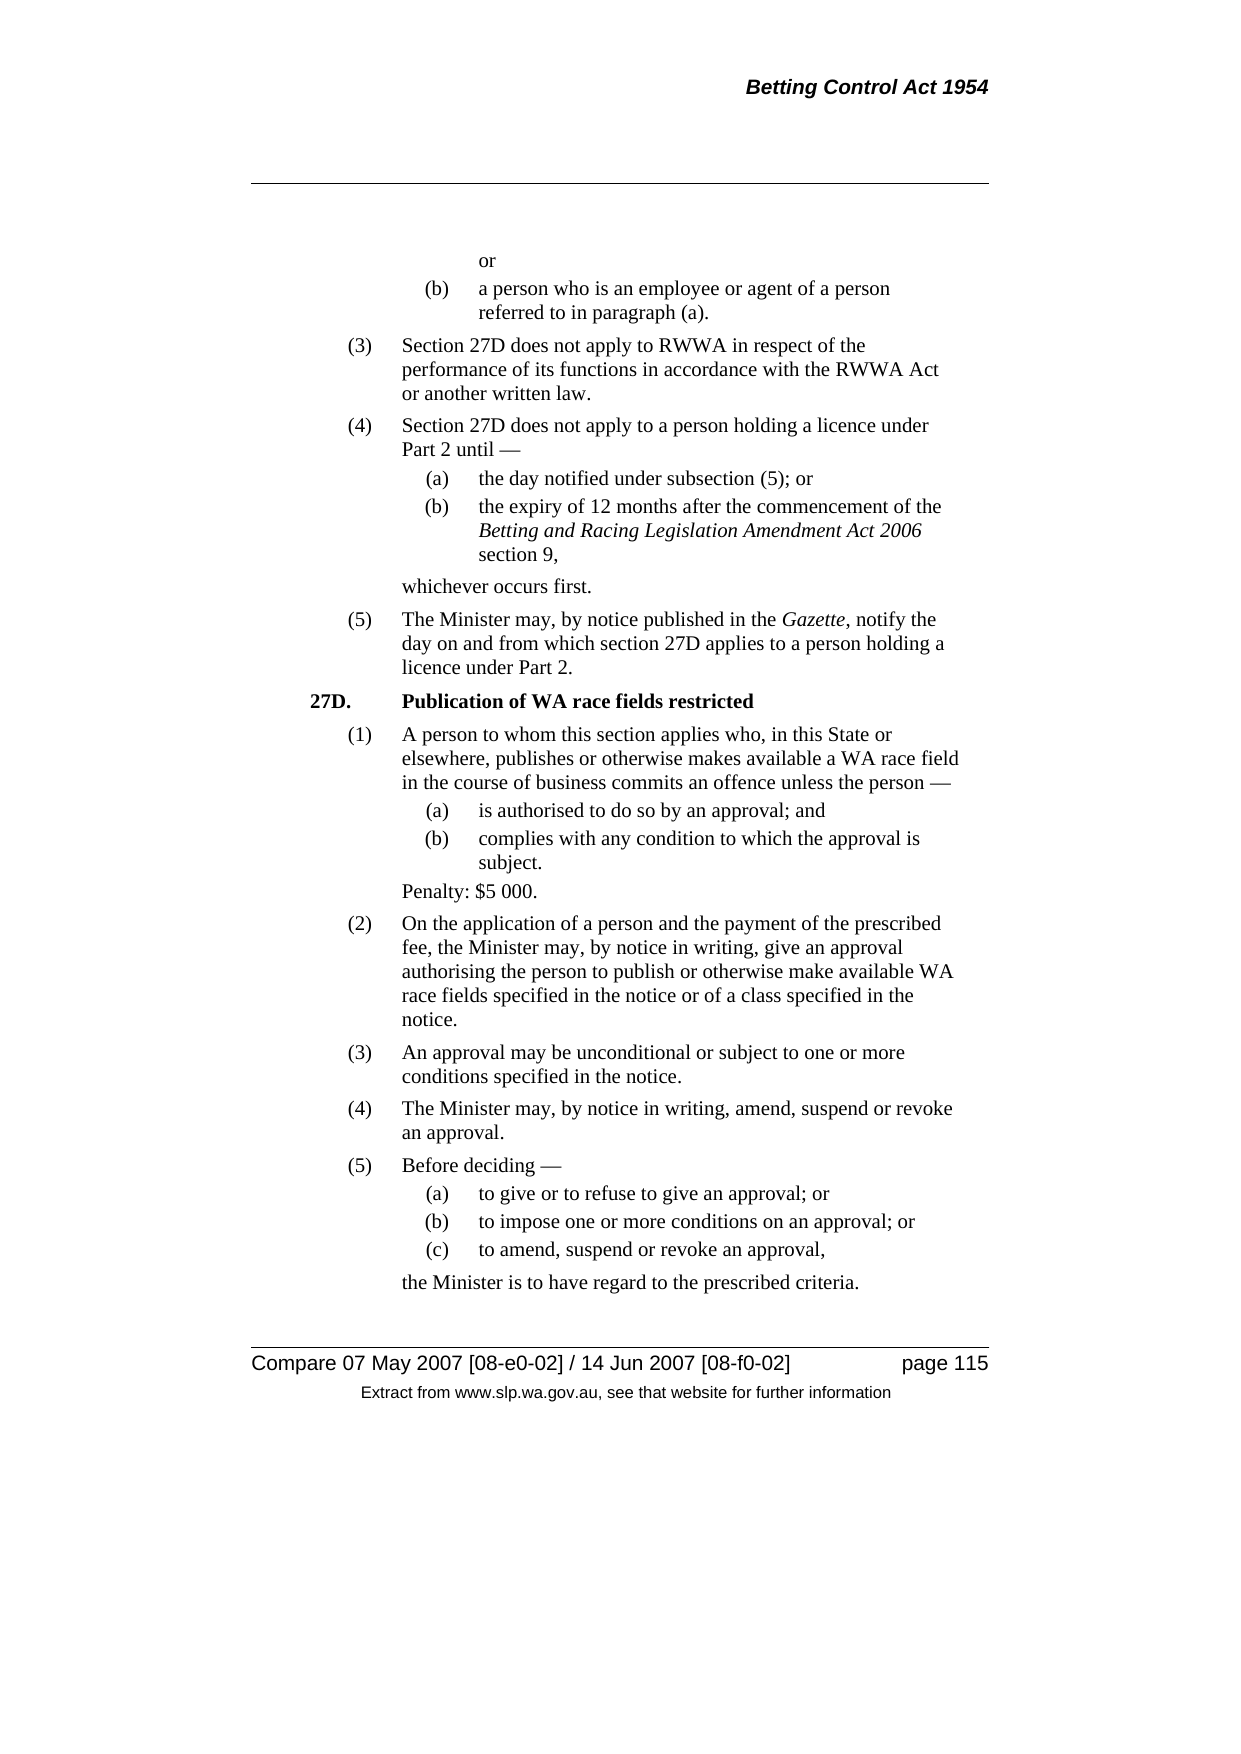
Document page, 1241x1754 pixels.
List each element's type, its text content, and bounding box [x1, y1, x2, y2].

text (a) to give or to refuse to give an approval; or [390, 1181, 960, 1205]
text (4) Section 27D does not apply to a person holding a licence under Part 2 until — [313, 413, 960, 461]
text (1) A person to whom this section applies who, in this State or elsewhere, publishes or otherwise makes available a WA race field in the course of business commits an offence unless the person — [313, 722, 960, 794]
text (b) complies with any condition to which the approval is subject. [390, 826, 960, 874]
text (2) On the application of a person and the payment of the prescribed fee, the Minister may, by notice in writing, give an approval authorising the person to publish or otherwise make available WA race fields specified in the notice or of a class specified in the notice. [313, 911, 960, 1031]
subtitle 27D. Publication of WA race fields restricted [310, 689, 960, 713]
text whichever occurs first. [313, 574, 960, 598]
text (5) The Minister may, by notice published in the Gazette, notify the day on and from which section 27D applies to a person holding a licence under Part 2. [313, 607, 960, 679]
text Penalty: $5 000. [337, 878, 960, 903]
text or [390, 248, 960, 272]
text (3) An approval may be unconditional or subject to one or more conditions specified in the notice. [313, 1039, 960, 1088]
text (5) Before deciding — [313, 1152, 960, 1177]
text (a) is authorised to do so by an approval; and [390, 798, 960, 822]
text (b) to impose one or more conditions on an approval; or [390, 1209, 960, 1233]
text (c) to amend, suspend or revoke an approval, [390, 1237, 960, 1261]
text (3) Section 27D does not apply to RWWA in respect of the performance of its functions in accordance with the RWWA Act or another written law. [313, 333, 960, 405]
text (a) the day notified under subsection (5); or [390, 466, 960, 489]
text (b) a person who is an employee or agent of a person referred to in paragraph (a). [390, 276, 960, 324]
text the Minister is to have regard to the prescribed criteria. [313, 1269, 960, 1294]
text (4) The Minister may, by notice in writing, amend, suspend or revoke an approval. [313, 1096, 960, 1144]
text (b) the expiry of 12 months after the commencement of the Betting and Racing Legislation Amendment Act 2006 section 9, [390, 494, 960, 566]
